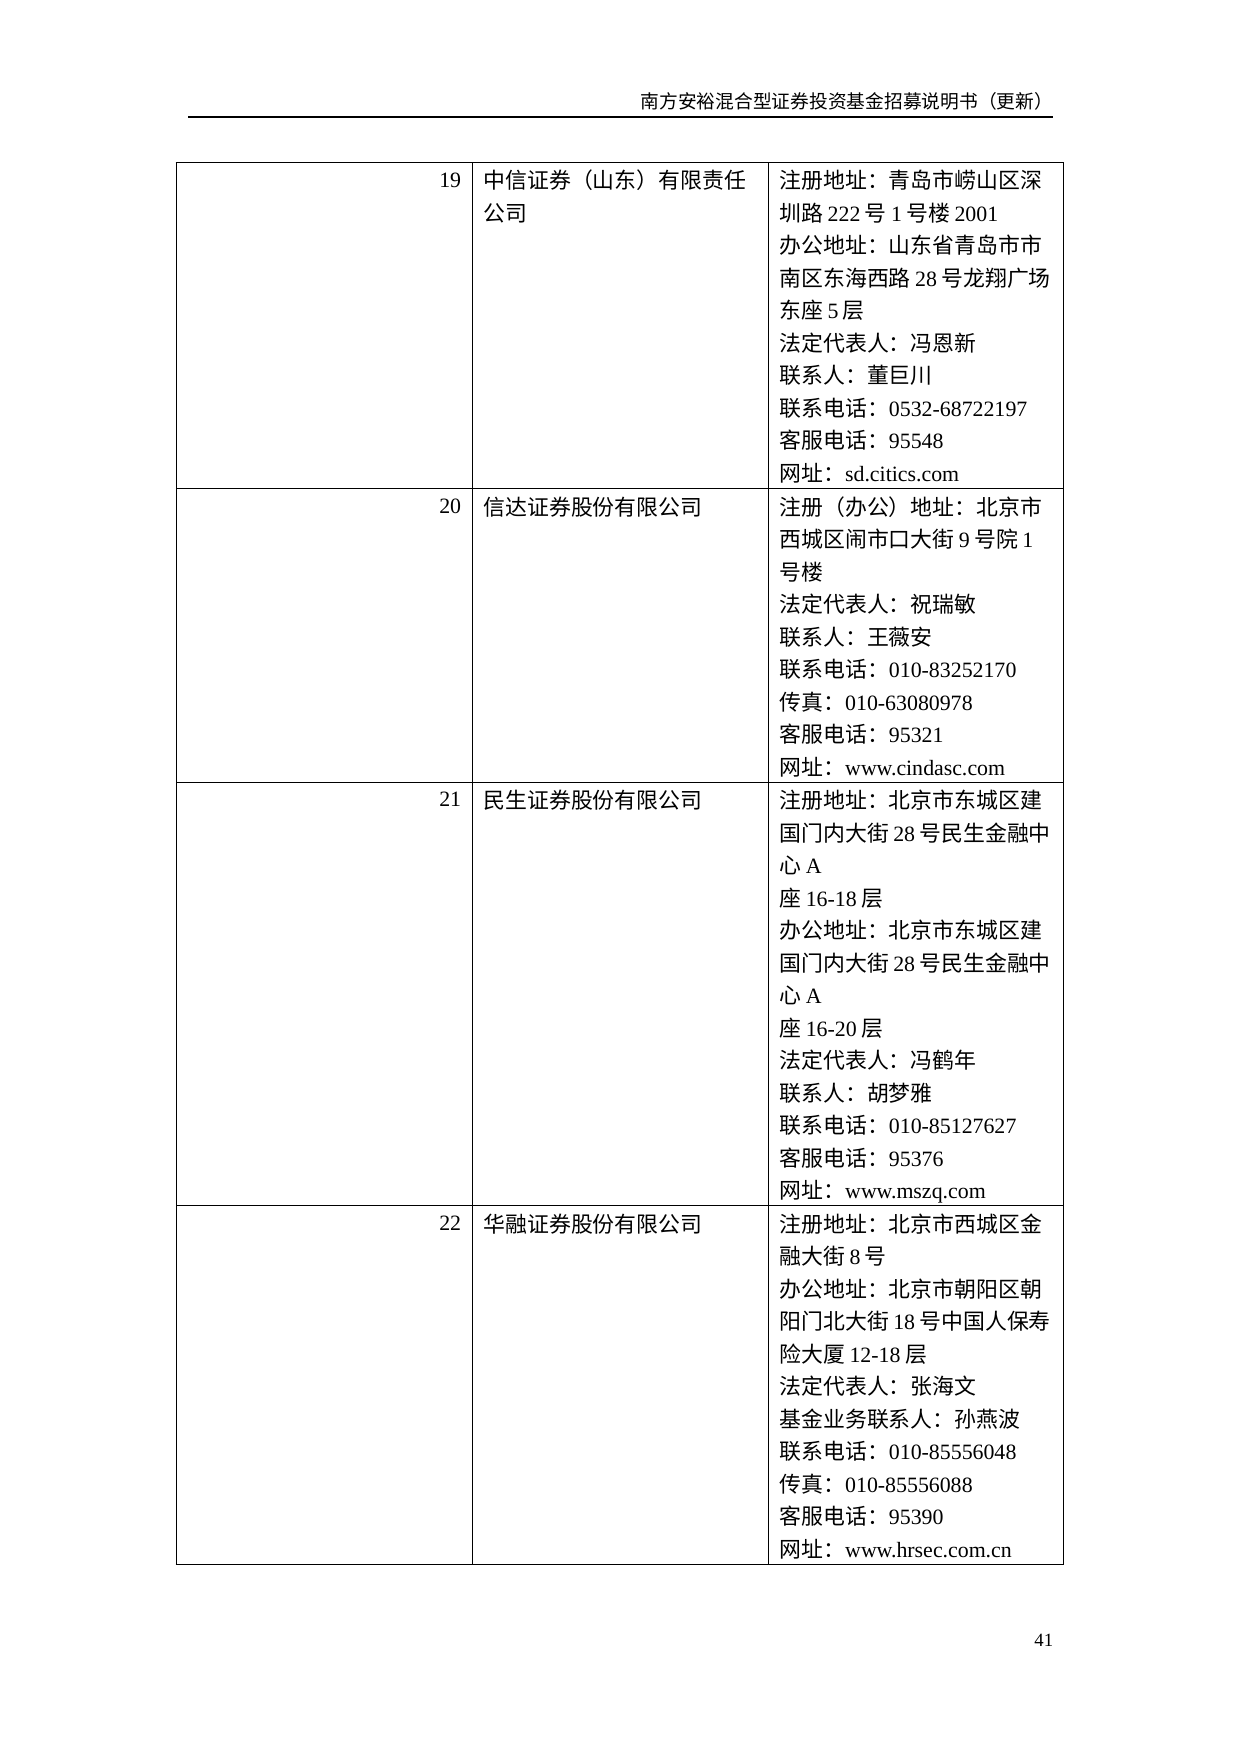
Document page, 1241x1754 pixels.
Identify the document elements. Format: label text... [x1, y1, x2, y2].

table_cell 民生证券股份有限公司 [473, 783, 768, 1205]
table_cell 22 [177, 1206, 472, 1564]
table_cell 中信证券（山东）有限责任公司 [473, 163, 768, 488]
table_cell 注册地址：青岛市崂山区深圳路222号1号楼2001 办公地址：山东省青岛市市南区东海西路28号龙翔广场东座5层 法定代表人：冯恩新 联系人：董巨川 联系电话：0532-68722197 客服电话：95548 网址：sd.citics.com [769, 163, 1063, 488]
table_cell 19 [177, 163, 472, 488]
table_cell 20 [177, 489, 472, 782]
table_cell 注册（办公）地址：北京市西城区闹市口大街9号院1号楼 法定代表人：祝瑞敏 联系人：王薇安 联系电话：010-83252170 传真：010-63080978 客服电话：95321 网址：www.cindasc.com [769, 489, 1063, 782]
table_cell 21 [177, 783, 472, 1205]
table_cell 信达证券股份有限公司 [473, 489, 768, 782]
table_cell 注册地址：北京市东城区建国门内大街28号民生金融中心A 座16-18层 办公地址：北京市东城区建国门内大街28号民生金融中心A 座16-20层 法定代表人：冯鹤年 联系人：胡梦雅 联系电话：010-85127627 客服电话：95376 网址：www.mszq.com [769, 783, 1063, 1205]
table_cell 华融证券股份有限公司 [473, 1206, 768, 1564]
table_cell 注册地址：北京市西城区金融大街8号 办公地址：北京市朝阳区朝阳门北大街18号中国人保寿险大厦12-18层 法定代表人：张海文 基金业务联系人：孙燕波 联系电话：010-85556048 传真：010-85556088 客服电话：95390 网址：www.hrsec.com.cn [769, 1206, 1063, 1564]
